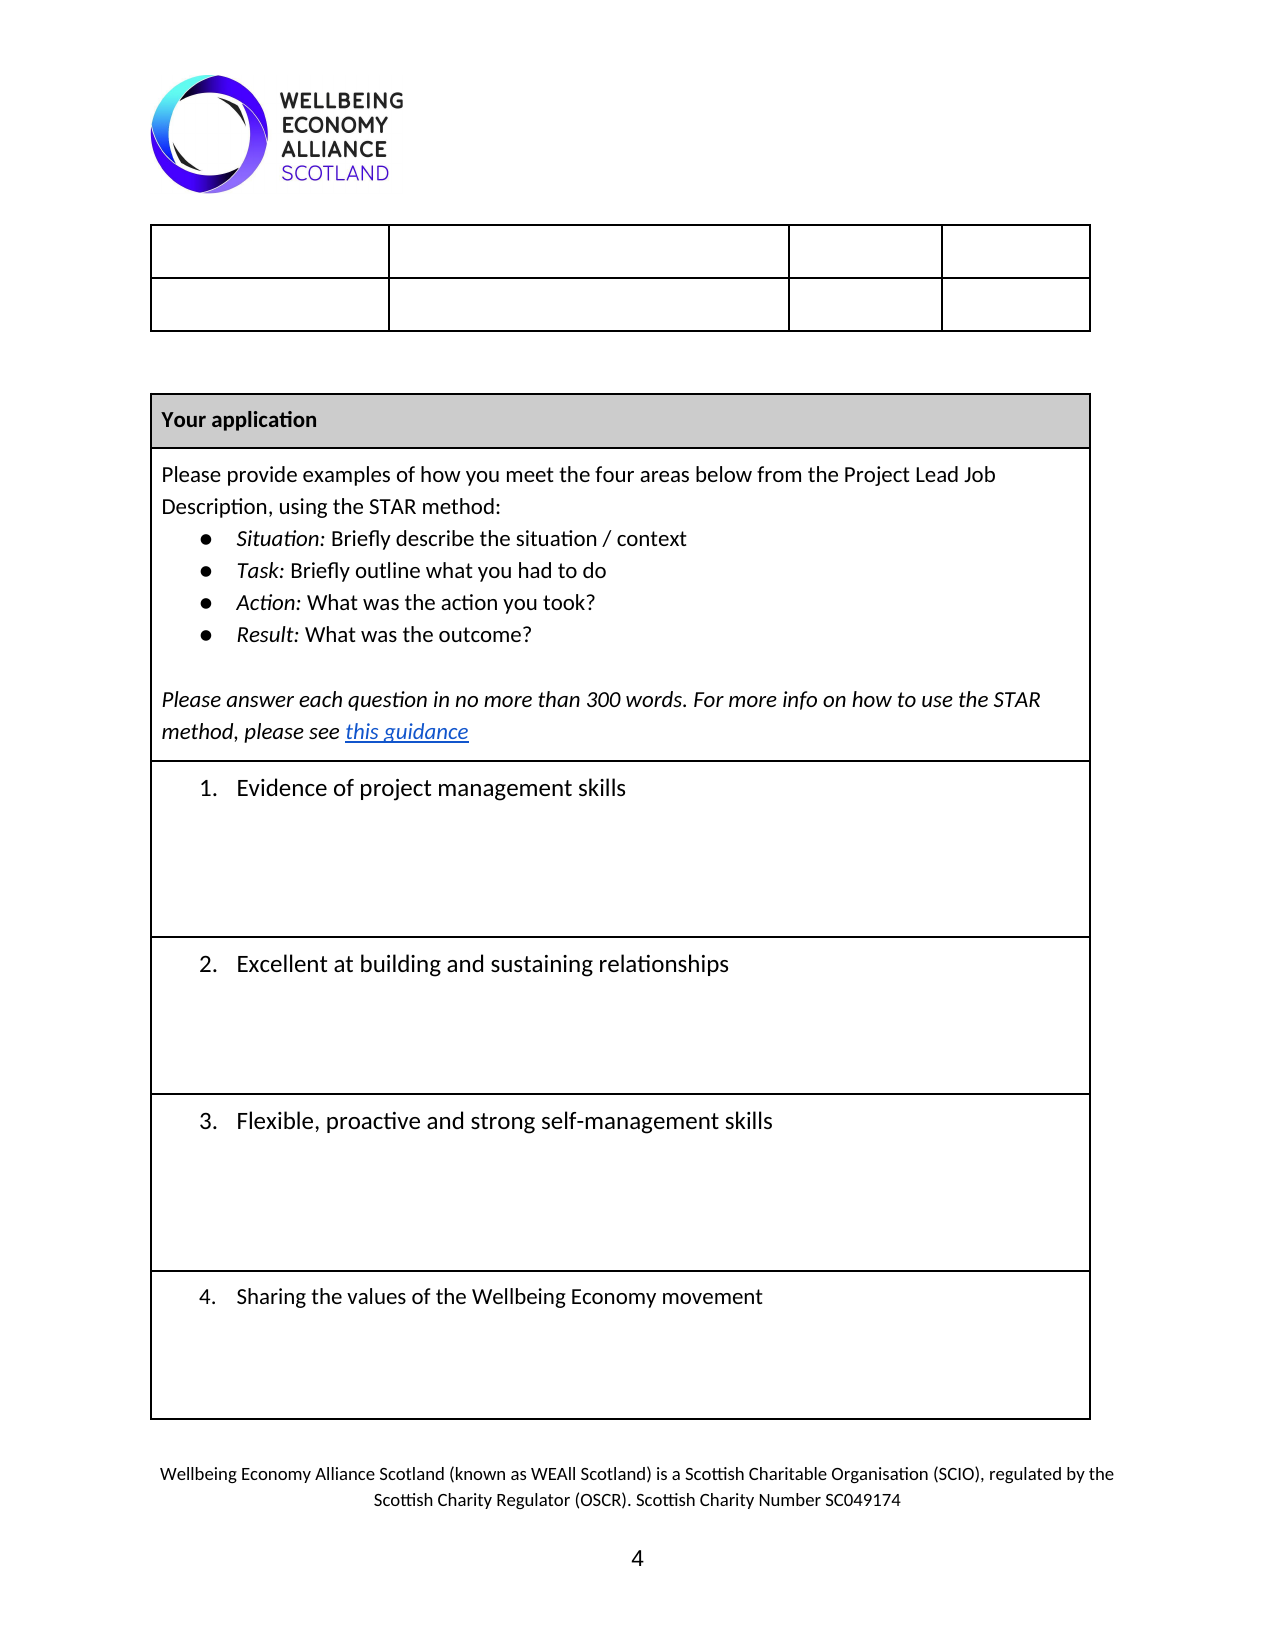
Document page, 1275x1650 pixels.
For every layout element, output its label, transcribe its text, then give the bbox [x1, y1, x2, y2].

table_cell [790, 279, 941, 330]
table_cell [943, 226, 1089, 277]
table_cell [790, 226, 941, 277]
table_cell [390, 226, 788, 277]
table_cell [390, 279, 788, 330]
table_header Your application [152, 395, 1089, 447]
table_cell Excellent at building and sustaining relationships [152, 938, 1089, 1093]
table_cell Sharing the values of the Wellbeing Economy movement [152, 1272, 1089, 1418]
table_cell [943, 279, 1089, 330]
table_cell [152, 226, 388, 277]
picture [150, 75, 403, 194]
table_cell Evidence of project management skills [152, 762, 1089, 936]
table_cell [152, 279, 388, 330]
table_cell Please provide examples of how you meet the four areas below from the Project Lead Job Description, using the STAR method: Situation: Briefly describe the situation / context Task: Briefly outline what you had to do Action: What was the action you took? Result: What was the outcome? Please answer each question in no more than 300 words. For more info on how to use the STAR method, please see this guidance [152, 449, 1089, 759]
table_cell Flexible, proactive and strong self-management skills [152, 1095, 1089, 1269]
